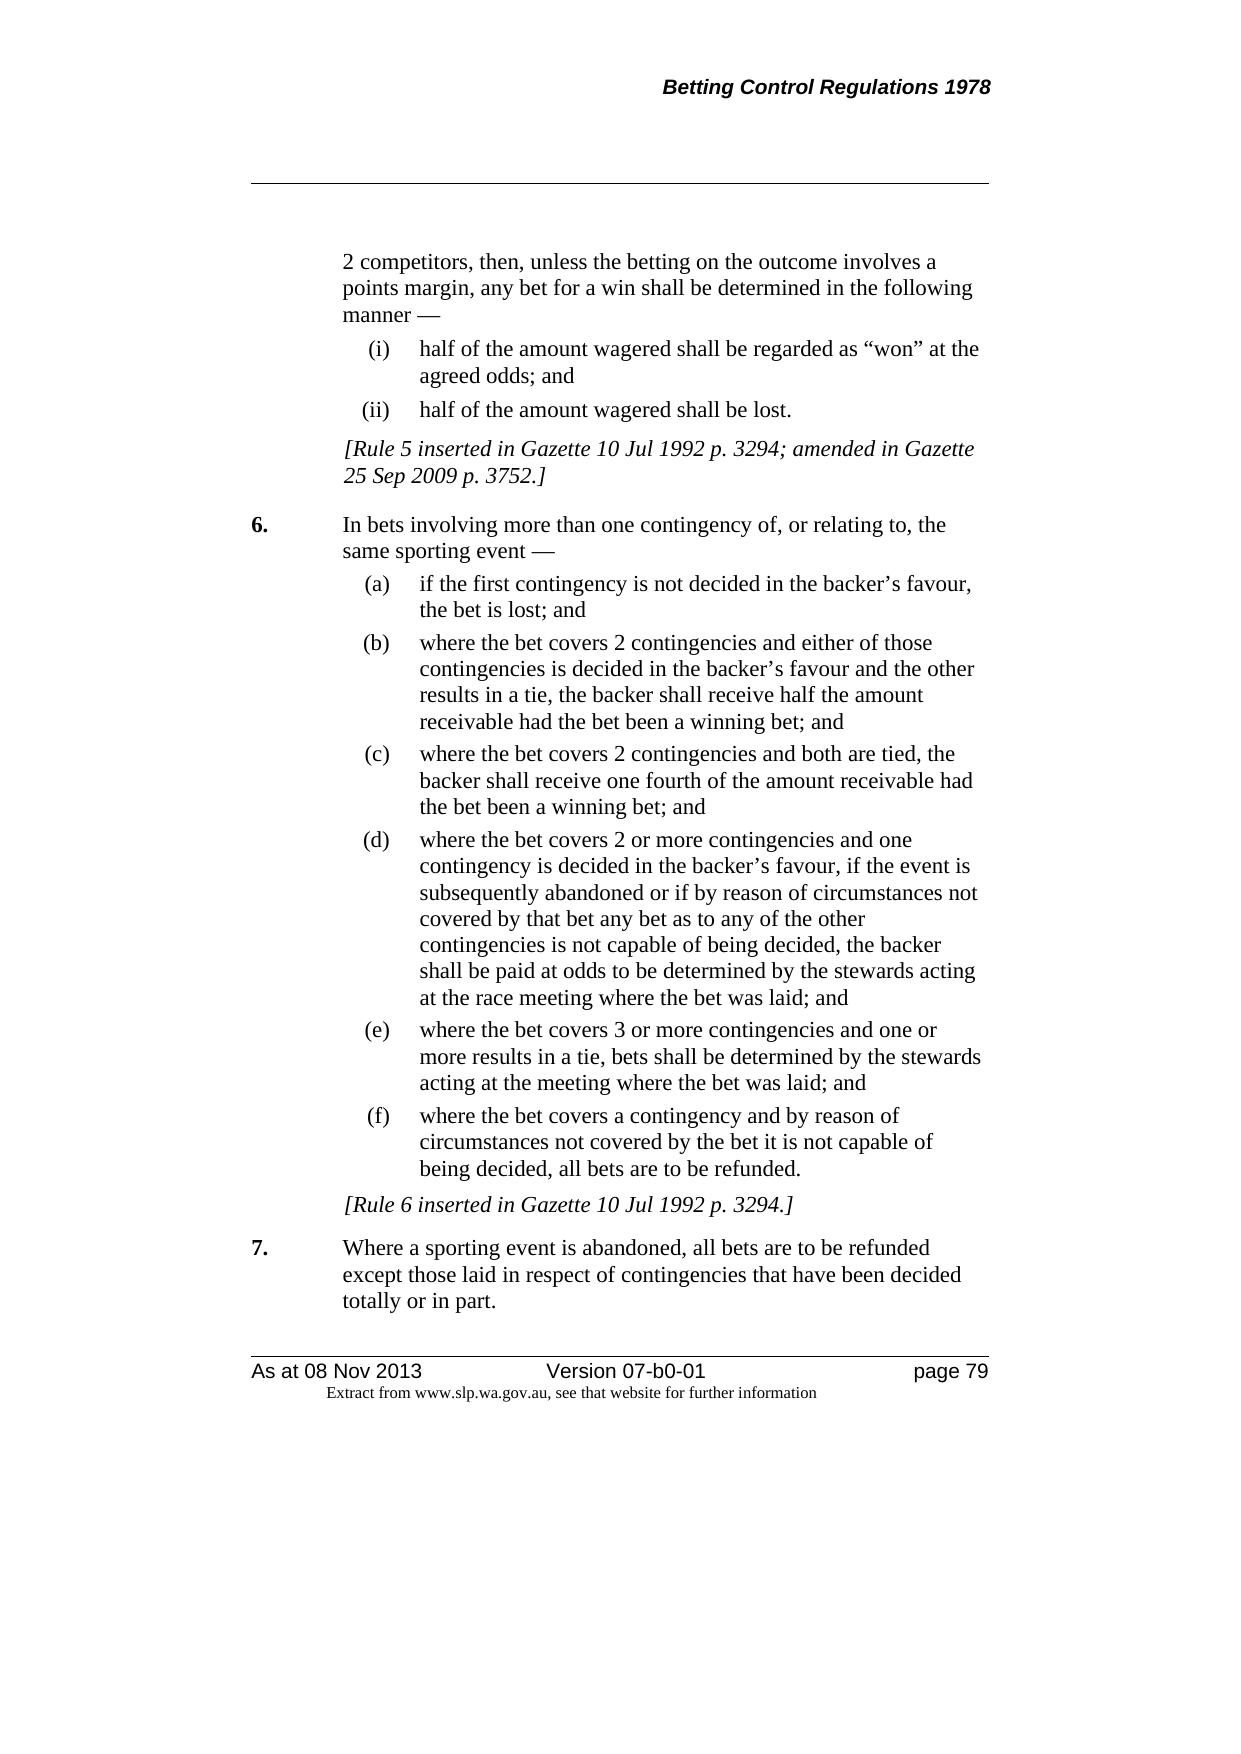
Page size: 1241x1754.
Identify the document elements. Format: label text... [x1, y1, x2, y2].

text [Rule 6 inserted in Gazette 10 Jul 1992 p. 3294.] [251, 1191, 989, 1218]
text (f) where the bet covers a contingency and by reason of circumstances not covered by the bet it is not capable of being decided, all bets are to be refunded. [251, 1102, 989, 1181]
text (a) if the first contingency is not decided in the backer’s favour, the bet is lost; and [251, 570, 989, 623]
text (e) where the bet covers 3 or more contingencies and one or more results in a tie, bets shall be determined by the stewards acting at the meeting where the bet was laid; and [251, 1017, 989, 1096]
text (i) half of the amount wagered shall be regarded as “won” at the agreed odds; and [251, 335, 989, 388]
text [Rule 5 inserted in Gazette 10 Jul 1992 p. 3294; amended in Gazette 25 Sep 2009 p. 3752.] [251, 435, 989, 488]
text (c) where the bet covers 2 contingencies and both are tied, the backer shall receive one fourth of the amount receivable had the bet been a winning bet; and [251, 741, 989, 819]
text (b) where the bet covers 2 contingencies and either of those contingencies is decided in the backer’s favour and the other results in a tie, the backer shall receive half the amount receivable had the bet been a winning bet; and [251, 629, 989, 734]
text 6. In bets involving more than one contingency of, or relating to, the same sporting event — [251, 511, 989, 564]
text (ii) half of the amount wagered shall be lost. [251, 396, 989, 423]
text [251, 248, 989, 327]
text (d) where the bet covers 2 or more contingencies and one contingency is decided in the backer’s favour, if the event is subsequently abandoned or if by reason of circumstances not covered by that bet any bet as to any of the other contingencies is not capable of being decided, the backer shall be paid at odds to be determined by the stewards acting at the race meeting where the bet was laid; and [251, 826, 989, 1010]
text 7. Where a sporting event is abandoned, all bets are to be refunded except those laid in respect of contingencies that have been decided totally or in part. [251, 1234, 989, 1313]
